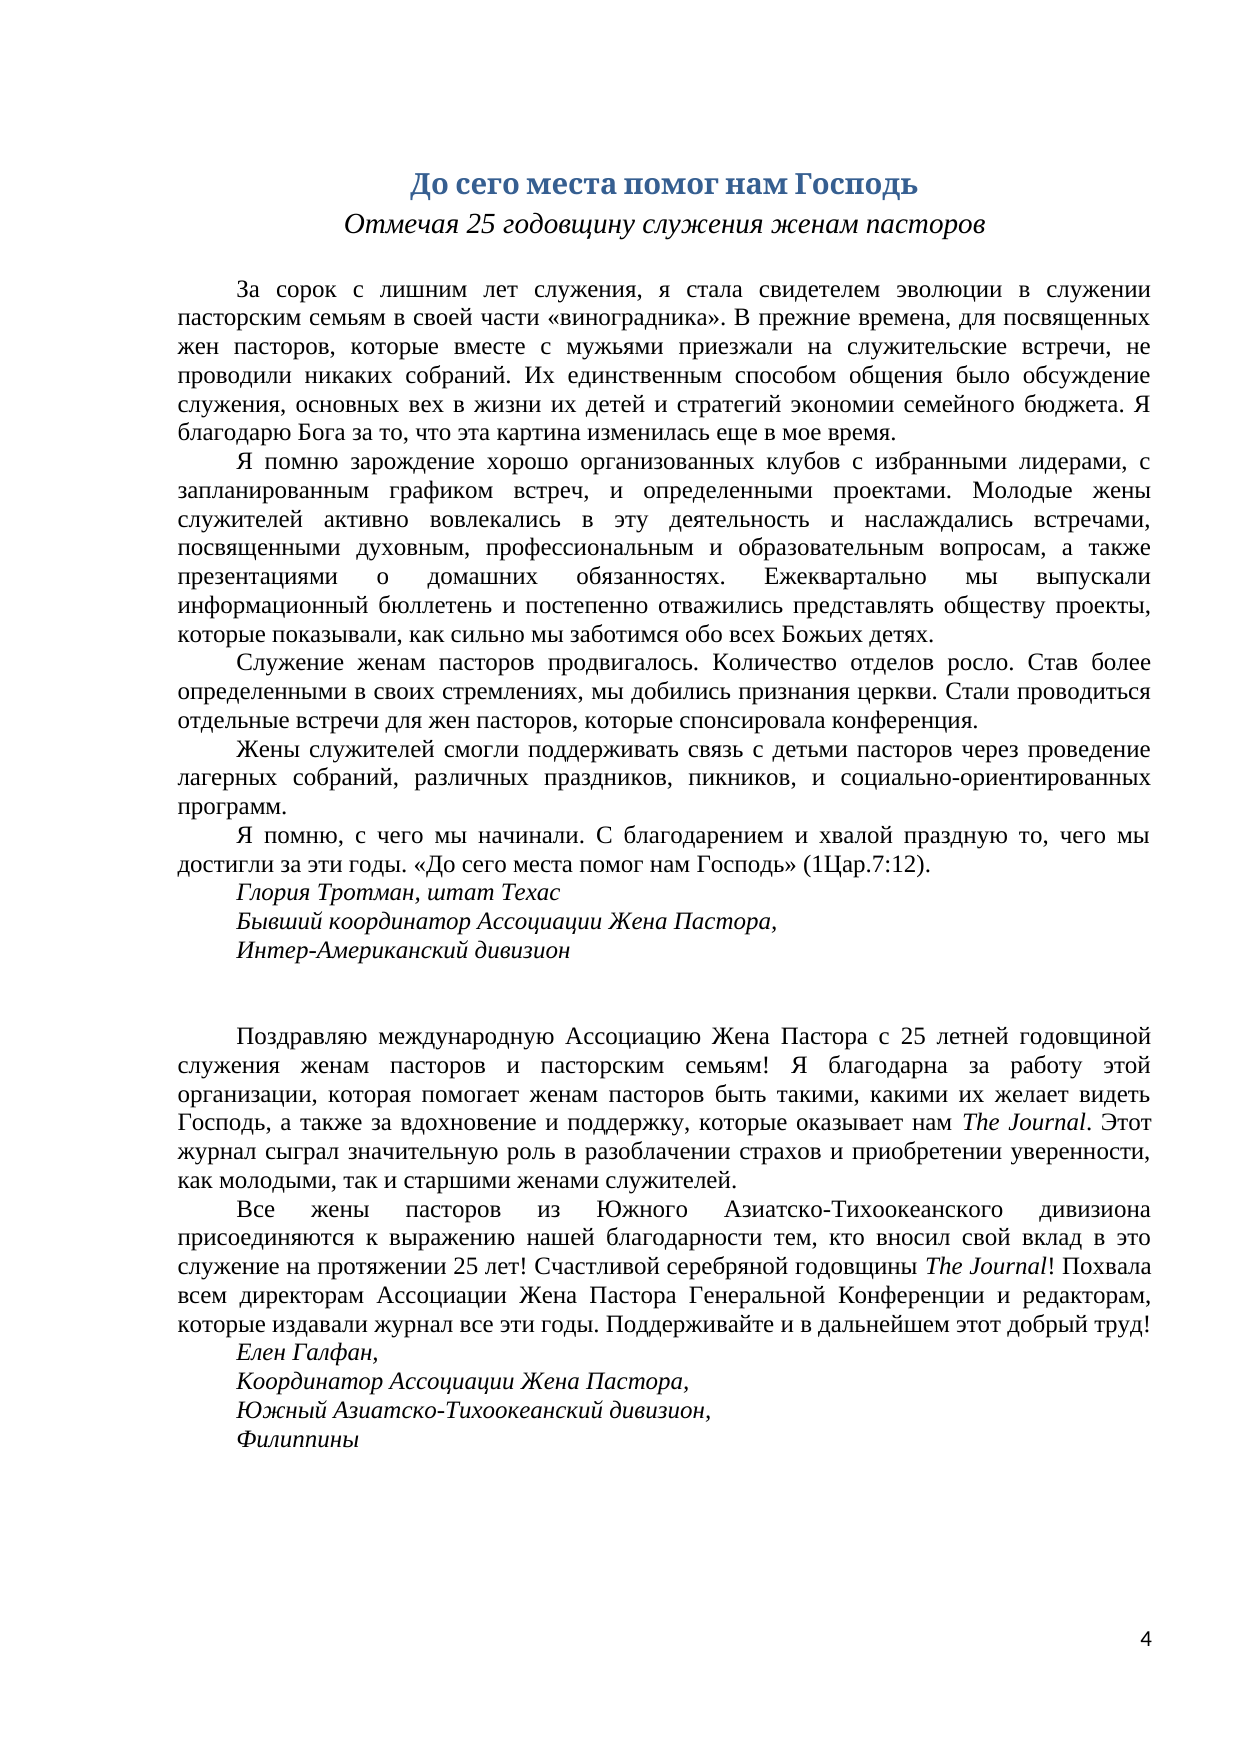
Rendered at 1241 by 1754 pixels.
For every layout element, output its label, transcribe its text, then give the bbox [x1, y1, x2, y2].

text Я помню зарождение хорошо организованных клубов с избранными лидерами, с запланированным графиком встреч, и определенными проектами. Молодые жены служителей активно вовлекались в эту деятельность и наслаждались встречами, посвященными духовным, профессиональным и образовательным вопросам, а также презентациями о домашних обязанностях. Ежеквартально мы выпускали информационный бюллетень и постепенно отважились представлять обществу проекты, которые показывали, как сильно мы заботимся обо всех Божьих детях. [177, 446, 1152, 647]
text Служение женам пасторов продвигалось. Количество отделов росло. Став более определенными в своих стремлениях, мы добились признания церкви. Стали проводиться отдельные встречи для жен пасторов, которые спонсировала конференция. [177, 647, 1152, 734]
subtitle До сего места помог нам Господь [177, 168, 1152, 202]
text Отмечая 25 годовщину служения женам пасторов [177, 207, 1152, 240]
text За сорок с лишним лет служения, я стала свидетелем эволюции в служении пасторским семьям в своей части «виноградника». В прежние времена, для посвященных жен пасторов, которые вместе с мужьями приезжали на служительские встречи, не проводили никаких собраний. Их единственным способом общения было обсуждение служения, основных вех в жизни их детей и стратегий экономии семейного бюджета. Я благодарю Бога за то, что эта картина изменилась еще в мое время. [177, 274, 1152, 446]
text Я помню, с чего мы начинали. С благодарением и хвалой праздную то, чего мы достигли за эти годы. «До сего места помог нам Господь» (1Цар.7:12). [177, 820, 1152, 877]
text Координатор Ассоциации Жена Пастора, [177, 1366, 1152, 1395]
text Поздравляю международную Ассоциацию Жена Пастора с 25 летней годовщиной служения женам пасторов и пасторским семьям! Я благодарна за работу этой организации, которая помогает женам пасторов быть такими, какими их желает видеть Господь, а также за вдохновение и поддержку, которые оказывает нам The Journal. Этот журнал сыграл значительную роль в разоблачении страхов и приобретении уверенности, как молодыми, так и старшими женами служителей. [177, 1021, 1152, 1194]
text Жены служителей смогли поддерживать связь с детьми пасторов через проведение лагерных собраний, различных праздников, пикников, и социально-ориентированных программ. [177, 734, 1152, 820]
text Глория Тротман, штат Техас [177, 877, 1152, 906]
text Бывший координатор Ассоциации Жена Пастора, [177, 906, 1152, 935]
text Интер-Американский дивизион [177, 935, 1152, 964]
text Южный Азиатско-Тихоокеанский дивизион, [177, 1395, 1152, 1424]
text Все жены пасторов из Южного Азиатско-Тихоокеанского дивизиона присоединяются к выражению нашей благодарности тем, кто вносил свой вклад в это служение на протяжении 25 лет! Счастливой серебряной годовщины The Journal! Похвала всем директорам Ассоциации Жена Пастора Генеральной Конференции и редакторам, которые издавали журнал все эти годы. Поддерживайте и в дальнейшем этот добрый труд! [177, 1194, 1152, 1337]
text Елен Галфан, [177, 1337, 1152, 1366]
text Филиппины [177, 1424, 1152, 1452]
